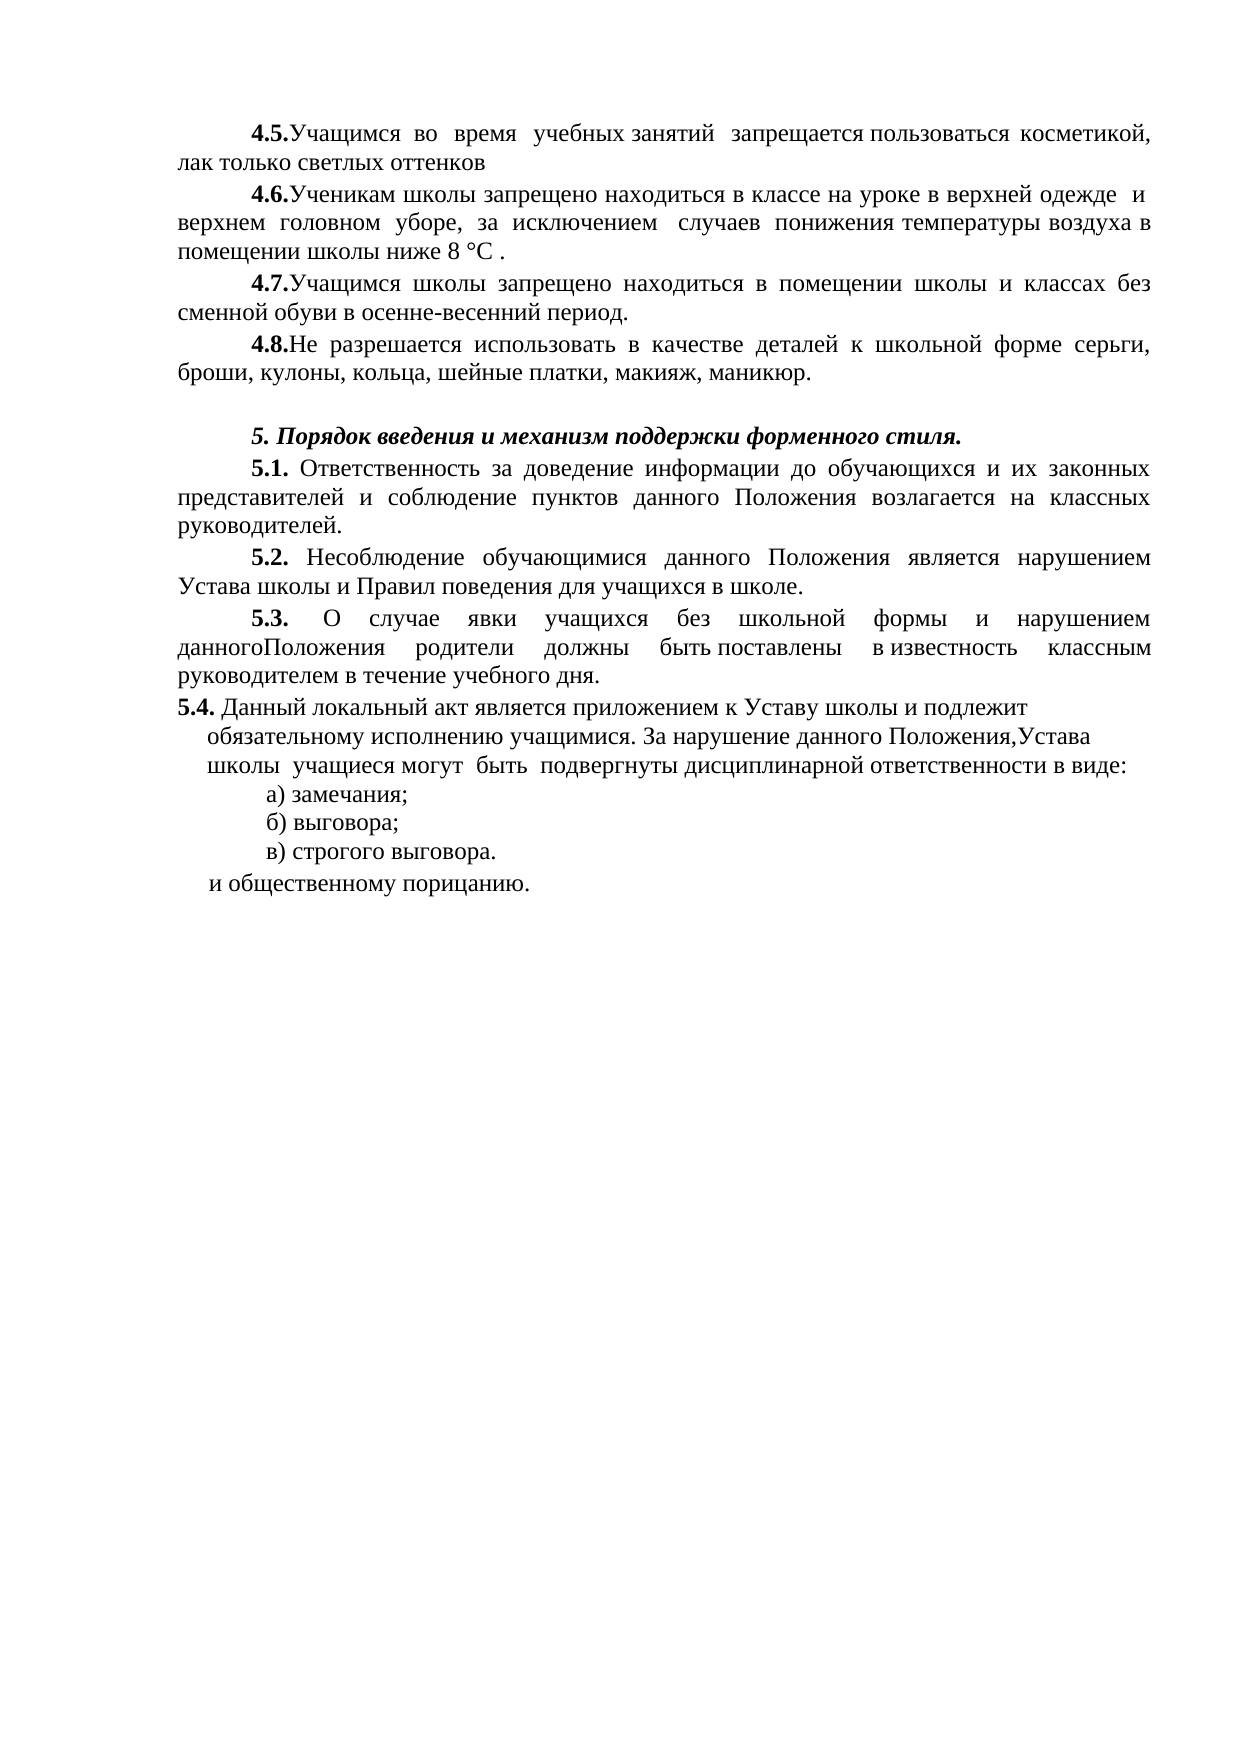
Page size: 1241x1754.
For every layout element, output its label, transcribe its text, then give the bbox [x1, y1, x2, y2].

text 5. Порядок введения и механизм поддержки форменного стиля. [177, 421, 1152, 450]
text 4.5.Учащимся во время учебных занятий запрещается пользоваться косметикой, лак только светлых оттенков [177, 118, 1152, 176]
text 5.3. О случае явки учащихся без школьной формы и нарушением данногоПоложения родители должны быть поставлены в известность классным руководителем в течение учебного дня. [177, 603, 1152, 689]
text и общественному порицанию. [177, 868, 1152, 897]
text 4.7.Учащимся школы запрещено находиться в помещении школы и классах без сменной обуви в осенне-весенний период. [177, 268, 1152, 326]
text 4.6.Ученикам школы запрещено находиться в классе на уроке в верхней одежде и верхнем головном уборе, за исключением случаев понижения температуры воздуха в помещении школы ниже 8 °С . [177, 179, 1152, 265]
text 4.8.Не разрешается использовать в качестве деталей к школьной форме серьги, броши, кулоны, кольца, шейные платки, макияж, маникюр. [177, 329, 1152, 386]
text а) замечания; б) выговора; в) строгого выговора. [266, 779, 1152, 865]
text 5.1. Ответственность за доведение информации до обучающихся и их законных представителей и соблюдение пунктов данного Положения возлагается на классных руководителей. [177, 453, 1152, 539]
text 5.4. Данный локальный акт является приложением к Уставу школы и подлежит обязательному исполнению учащимися. За нарушение данного Положения,Устава школы учащиеся могут быть подвергнуты дисциплинарной ответственности в виде: [177, 692, 1152, 779]
text 5.2. Несоблюдение обучающимися данного Положения является нарушением Устава школы и Правил поведения для учащихся в школе. [177, 542, 1152, 600]
